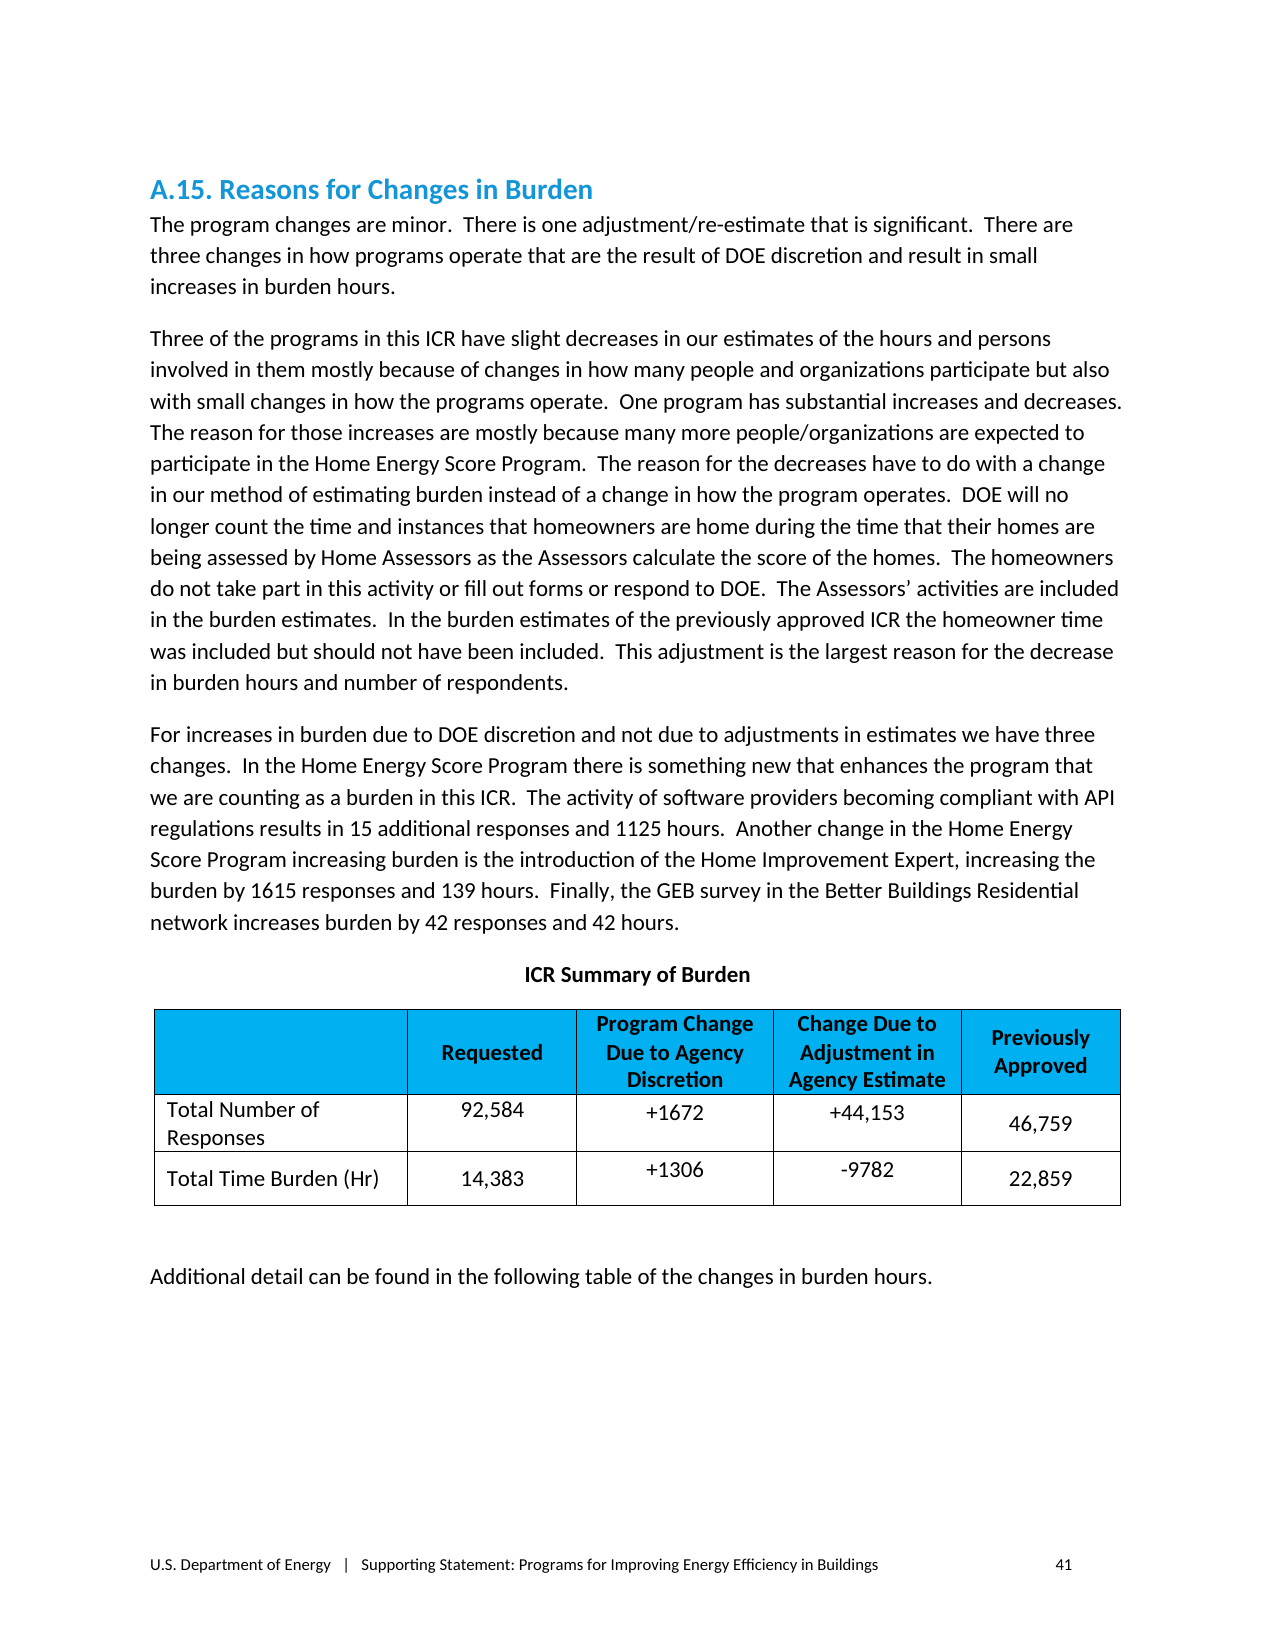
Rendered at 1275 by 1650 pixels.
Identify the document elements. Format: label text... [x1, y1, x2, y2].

table_cell Change Due to Adjustment in Agency Estimate [774, 1010, 961, 1094]
text For increases in burden due to DOE discretion and not due to adjustments in estimates we have three changes. In the Home Energy Score Program there is something new that enhances the program that we are counting as a burden in this ICR. The activity of software providers becoming compliant with API regulations results in 15 additional responses and 1125 hours. Another change in the Home Energy Score Program increasing burden is the introduction of the Home Improvement Expert, increasing the burden by 1615 responses and 139 hours. Finally, the GEB survey in the Better Buildings Residential network increases burden by 42 responses and 42 hours. [150, 717, 1125, 936]
text Three of the programs in this ICR have slight decreases in our estimates of the hours and persons involved in them mostly because of changes in how many people and organizations participate but also with small changes in how the programs operate. One program has substantial increases and decreases. The reason for those increases are mostly because many more people/organizations are expected to participate in the Home Energy Score Program. The reason for the decreases have to do with a change in our method of estimating burden instead of a change in how the program operates. DOE will no longer count the time and instances that homeowners are home during the time that their homes are being assessed by Home Assessors as the Assessors calculate the score of the homes. The homeowners do not take part in this activity or fill out forms or respond to DOE. The Assessors’ activities are included in the burden estimates. In the burden estimates of the previously approved ICR the homeowner time was included but should not have been included. This adjustment is the largest reason for the decrease in burden hours and number of respondents. [150, 321, 1125, 696]
table_cell Total Time Burden (Hr) [155, 1152, 407, 1205]
table_cell 46,759 [962, 1095, 1120, 1151]
table_cell Previously Approved [962, 1010, 1120, 1094]
table_cell +44,153 [774, 1095, 961, 1151]
table_cell Program Change Due to Agency Discretion [577, 1010, 773, 1094]
table_cell 92,584 [408, 1095, 576, 1151]
text The program changes are minor. There is one adjustment/re-estimate that is significant. There are three changes in how programs operate that are the result of DOE discretion and result in small increases in burden hours. [150, 206, 1125, 300]
table_cell +1672 [577, 1095, 773, 1151]
table_cell 14,383 [408, 1152, 576, 1205]
table_cell Total Number of Responses [155, 1095, 407, 1151]
table_cell [155, 1010, 407, 1094]
table_cell 22,859 [962, 1152, 1120, 1205]
table_header ICR Summary of Burden [155, 956, 1120, 1008]
table_cell Requested [408, 1010, 576, 1094]
text Additional detail can be found in the following table of the changes in burden hours. [150, 1258, 1125, 1290]
table_cell -9782 [774, 1152, 961, 1205]
table_cell +1306 [577, 1152, 773, 1205]
subtitle A.15. Reasons for Changes in Burden [150, 171, 1125, 206]
